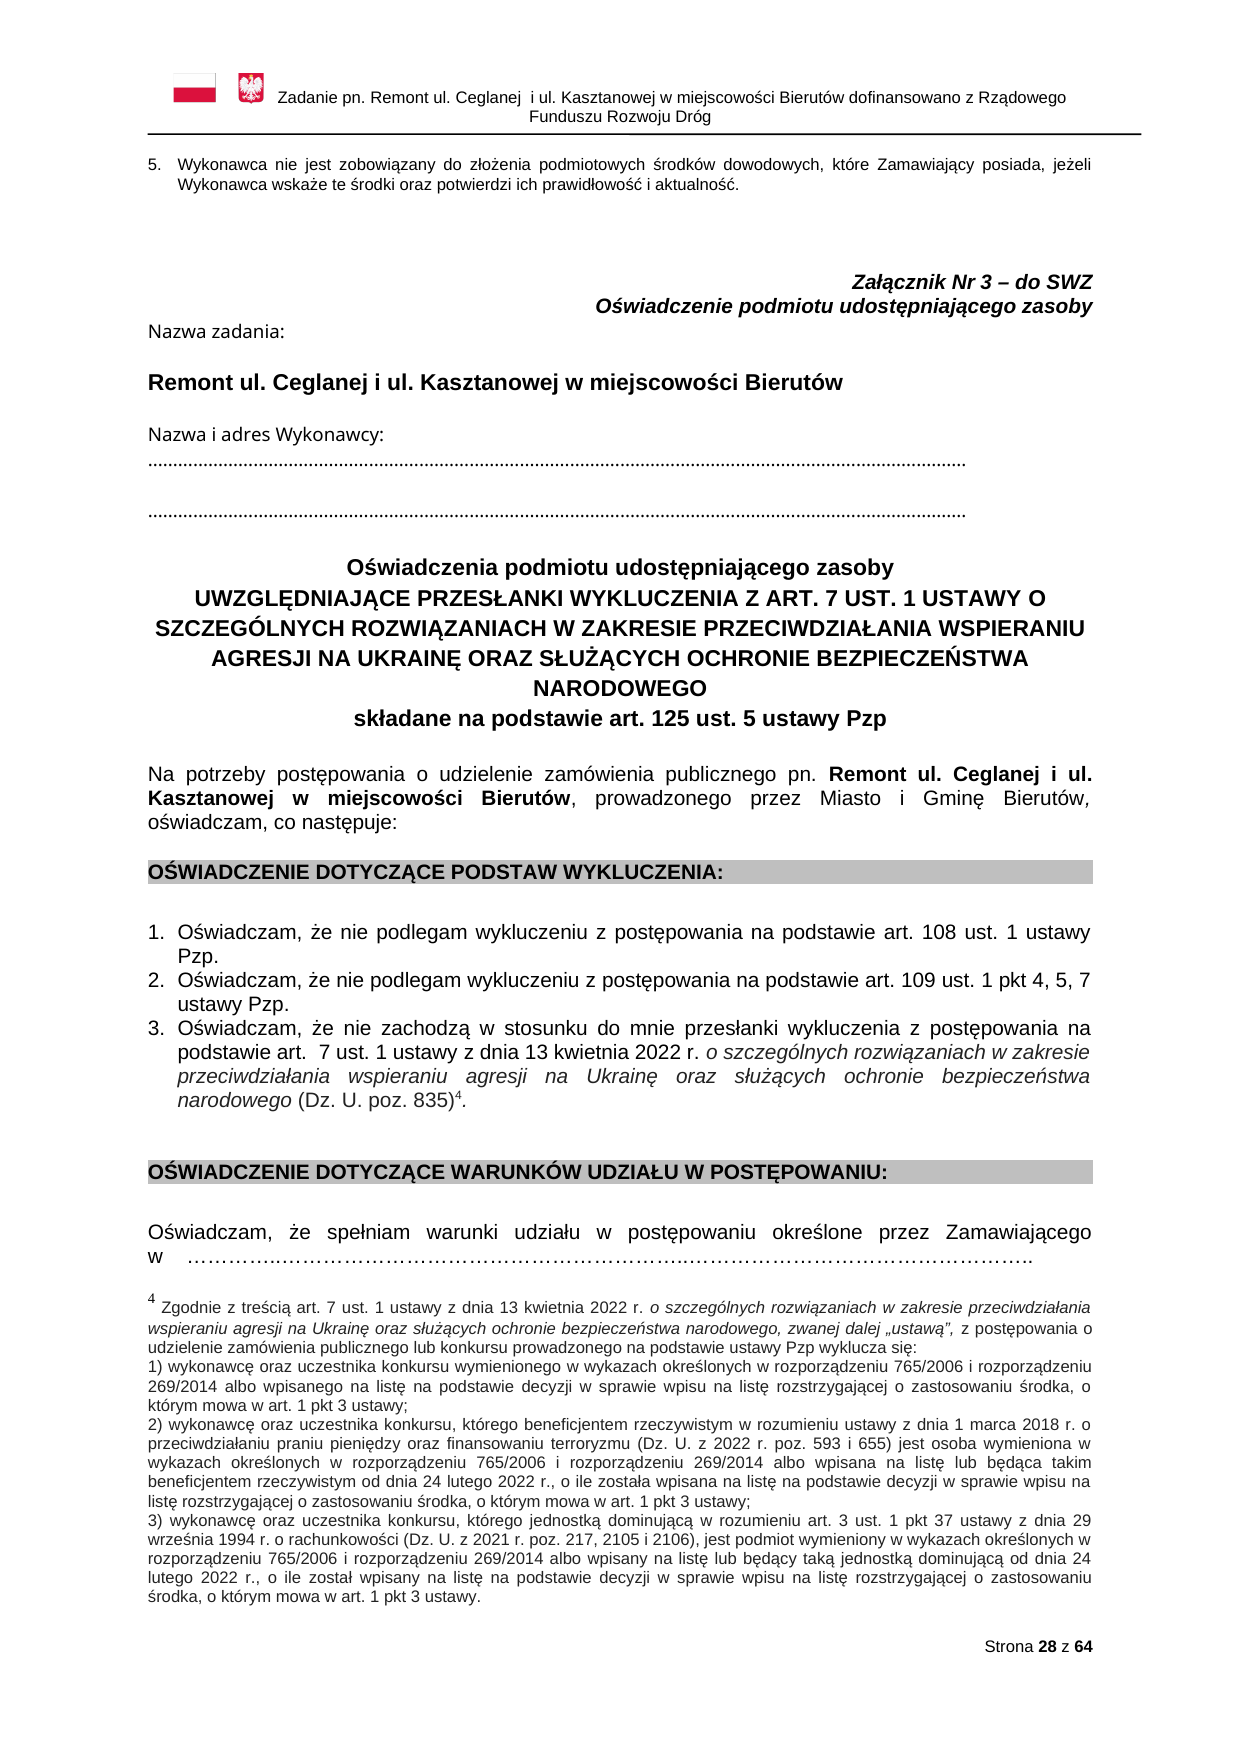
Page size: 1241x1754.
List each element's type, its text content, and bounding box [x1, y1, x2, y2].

list Oświadczam, że nie zachodzą w stosunku do mnie przesłanki wykluczenia z postępowania na podstawie art. 7 ust. 1 ustawy z dnia 13 kwietnia 2022 r. o szczególnych rozwiązaniach w zakresie przeciwdziałania wspieraniu agresji na Ukrainę oraz służących ochronie bezpieczeństwa narodowego (Dz. U. poz. 835). [148, 1016, 1093, 1112]
picture [173, 73, 264, 104]
list Oświadczam, że nie podlegam wykluczeniu z postępowania na podstawie art. 108 ust. 1 ustawy Pzp. [148, 920, 1093, 968]
text UWZGLĘDNIAJĄCE PRZESŁANKI WYKLUCZENIA Z ART. 7 UST. 1 USTAWY o szczególnych rozwiązaniach w zakresie przeciwdziałania wspieraniu agresji na Ukrainę oraz służących ochronie bezpieczeństwa narodowego [148, 584, 1093, 702]
text ................................................................................................................................................................... [148, 447, 1093, 472]
list Wykonawca nie jest zobowiązany do złożenia podmiotowych środków dowodowych, które Zamawiający posiada, jeżeli Wykonawca wskaże te środki oraz potwierdzi ich prawidłowość i aktualność. [148, 155, 1093, 193]
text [148, 1219, 1093, 1267]
text Nazwa zadania: [148, 318, 1093, 344]
text Remont ul. Ceglanej i ul. Kasztanowej w miejscowości Bierutów [148, 369, 1093, 396]
text ................................................................................................................................................................... [148, 498, 1093, 523]
text OŚWIADCZENIE DOTYCZĄCE PODSTAW WYKLUCZENIA: [148, 860, 1093, 884]
text Oświadczenia podmiotu udostępniającego zasoby [148, 554, 1093, 581]
list Oświadczam, że nie podlegam wykluczeniu z postępowania na podstawie art. 109 ust. 1 pkt 4, 5, 7 ustawy Pzp. [148, 968, 1093, 1016]
text składane na podstawie art. 125 ust. 5 ustawy Pzp [148, 705, 1093, 732]
text Nazwa i adres Wykonawcy: [148, 421, 1093, 447]
text Na potrzeby postępowania o udzielenie zamówienia publicznego pn. Remont ul. Ceglanej i ul. Kasztanowej w miejscowości Bierutów, prowadzonego przez Miasto i Gminę Bierutów, oświadczam, co następuje: [148, 762, 1093, 834]
subtitle Oświadczenie podmiotu udostępniającego zasoby [148, 294, 1093, 318]
text OŚWIADCZENIE DOTYCZĄCE WARUNKÓW UDZIAŁU W POSTĘPOWANIU: [148, 1160, 1093, 1184]
subtitle Załącznik Nr 3 – do SWZ [148, 270, 1093, 294]
